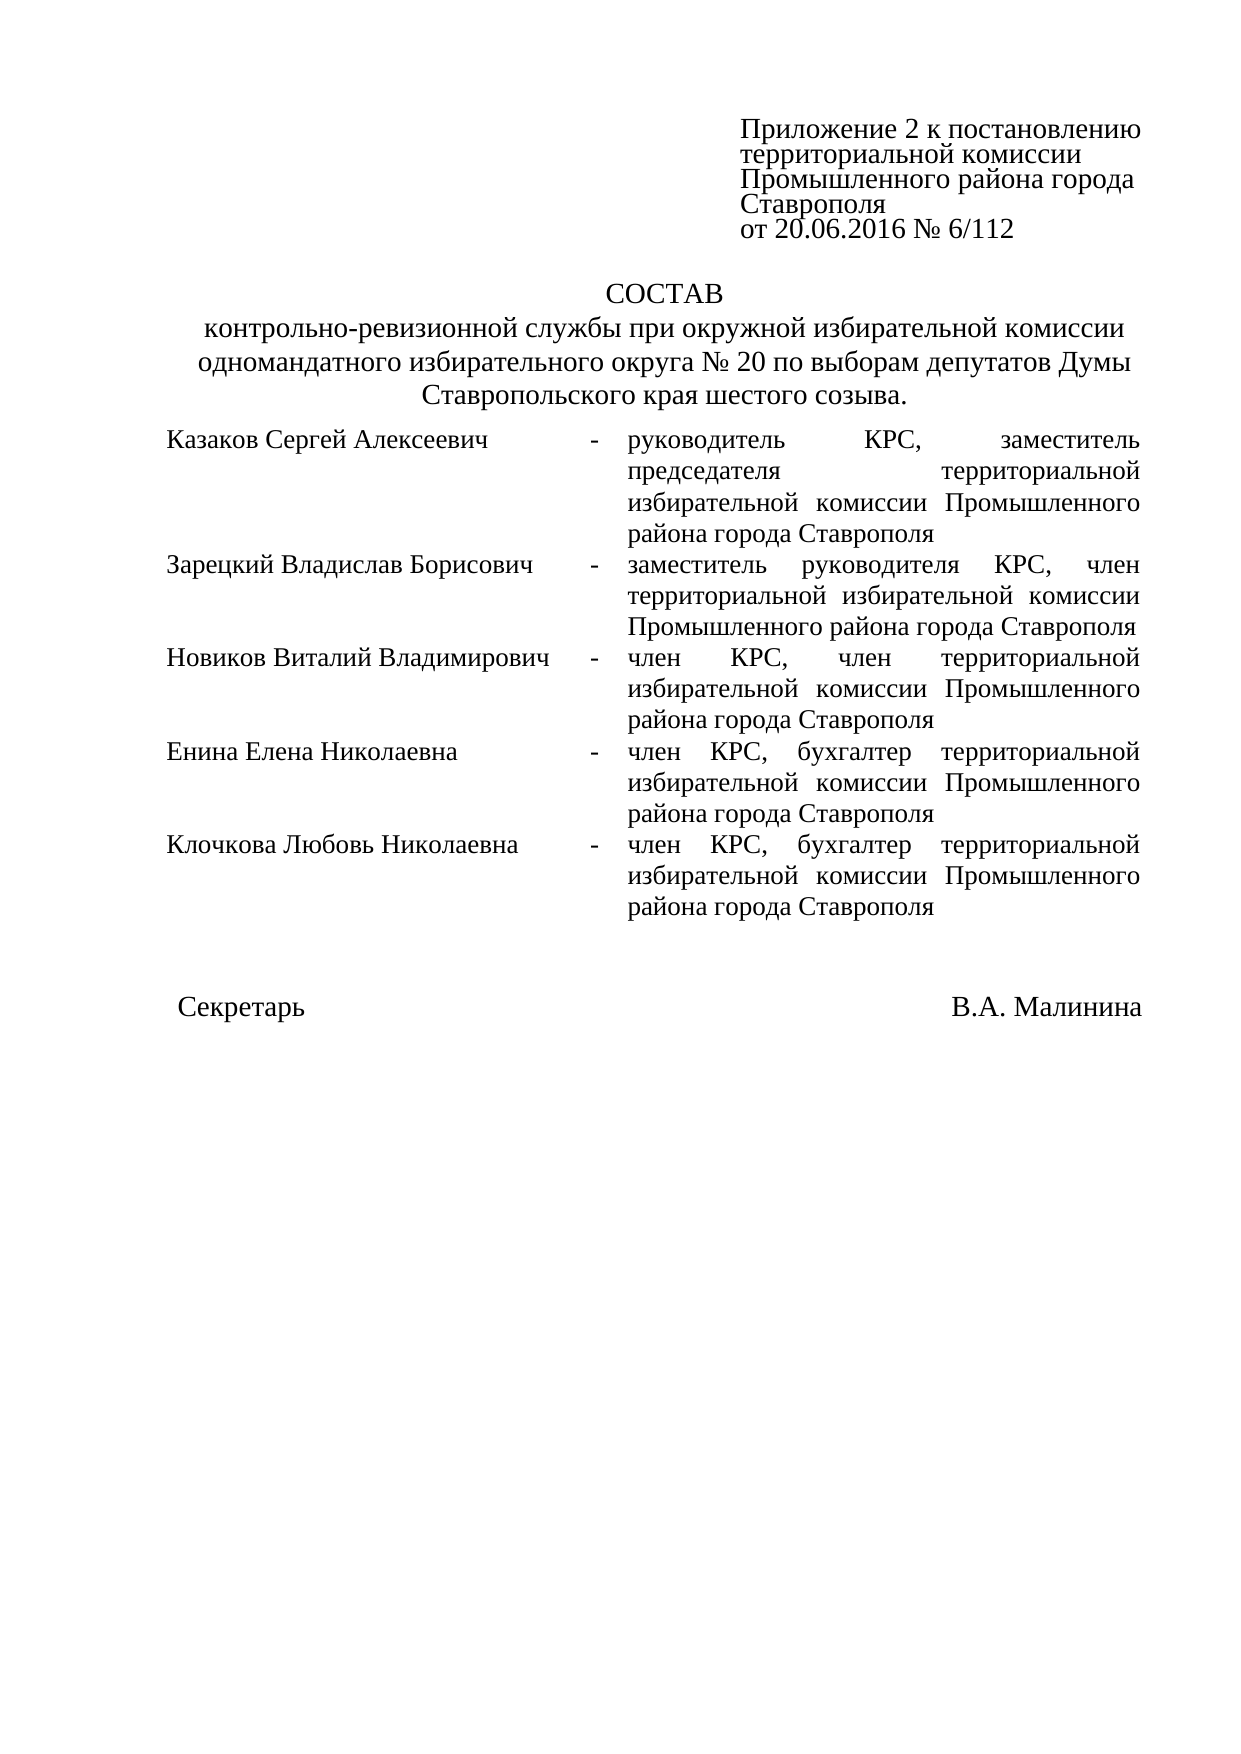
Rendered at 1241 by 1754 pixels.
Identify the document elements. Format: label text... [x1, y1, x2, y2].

text СОСТАВ [177, 277, 1152, 310]
text от 20.06.2016 № 6/112 [740, 218, 1152, 243]
table_cell Клочкова Любовь Николаевна [155, 828, 578, 922]
table_cell заместитель руководителя КРС, член территориальной избирательной комиссии Промышленного района города Ставрополя [616, 548, 1152, 641]
table_cell член КРС, член территориальной избирательной комиссии Промышленного района города Ставрополя [616, 641, 1152, 735]
table_cell Енина Елена Николаевна [155, 735, 578, 828]
text Секретарь В.А. Малинина [177, 989, 1152, 1022]
table_cell - [579, 548, 616, 641]
table_header - [579, 423, 616, 548]
table_cell - [579, 641, 616, 735]
text контрольно-ревизионной службы при окружной избирательной комиссии одномандатного избирательного округа № 20 по выборам депутатов Думы Ставропольского края шестого созыва. [177, 310, 1152, 411]
text территориальной комиссии Промышленного района города Ставрополя [740, 143, 1152, 218]
table_cell - [579, 828, 616, 922]
table_header Казаков Сергей Алексеевич [155, 423, 578, 548]
table_cell Зарецкий Владислав Борисович [155, 548, 578, 641]
table_cell член КРС, бухгалтер территориальной избирательной комиссии Промышленного района города Ставрополя [616, 828, 1152, 922]
table_cell - [579, 735, 616, 828]
text Приложение 2 к постановлению [740, 118, 1152, 143]
table_cell член КРС, бухгалтер территориальной избирательной комиссии Промышленного района города Ставрополя [616, 735, 1152, 828]
table_header руководитель КРС, заместитель председателя территориальной избирательной комиссии Промышленного района города Ставрополя [616, 423, 1152, 548]
table_cell Новиков Виталий Владимирович [155, 641, 578, 735]
